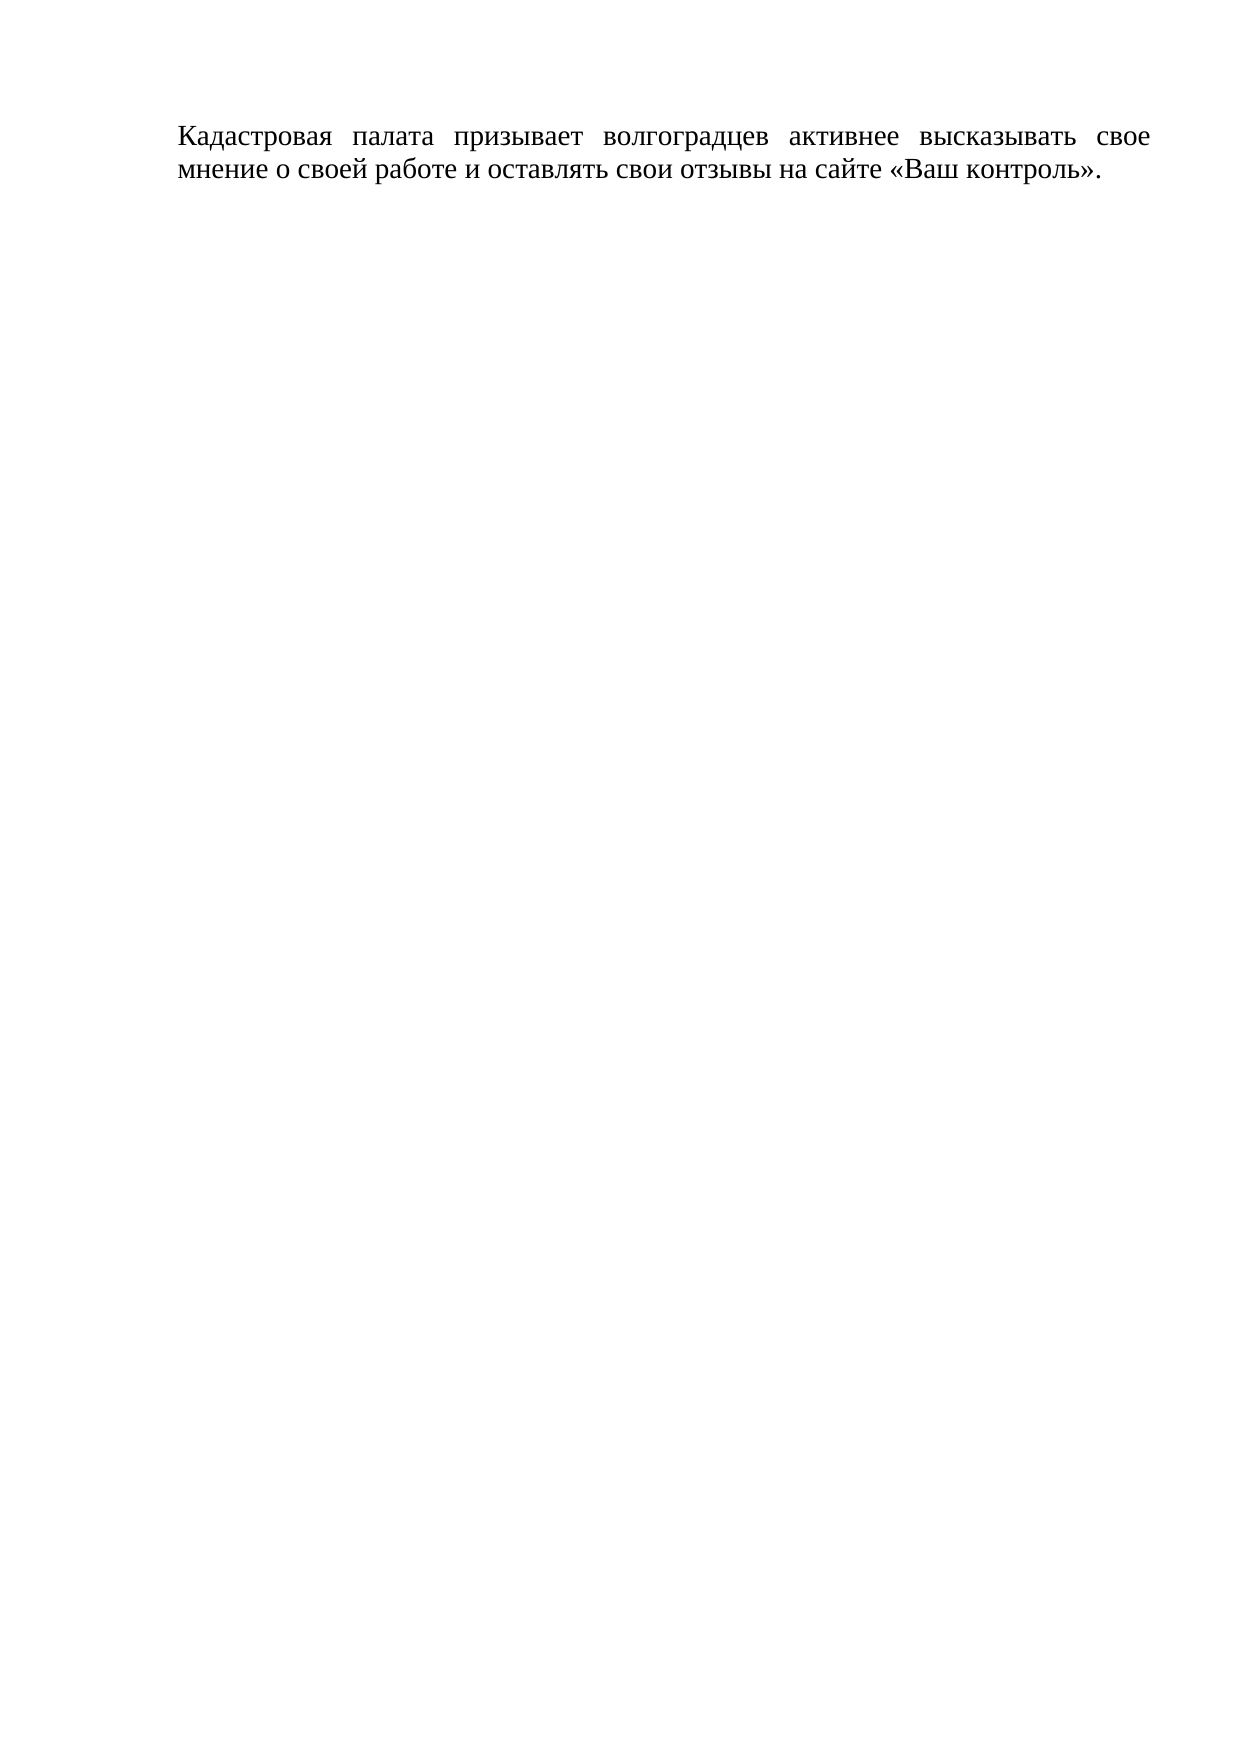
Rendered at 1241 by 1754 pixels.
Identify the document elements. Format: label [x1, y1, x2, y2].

text [177, 118, 1152, 185]
